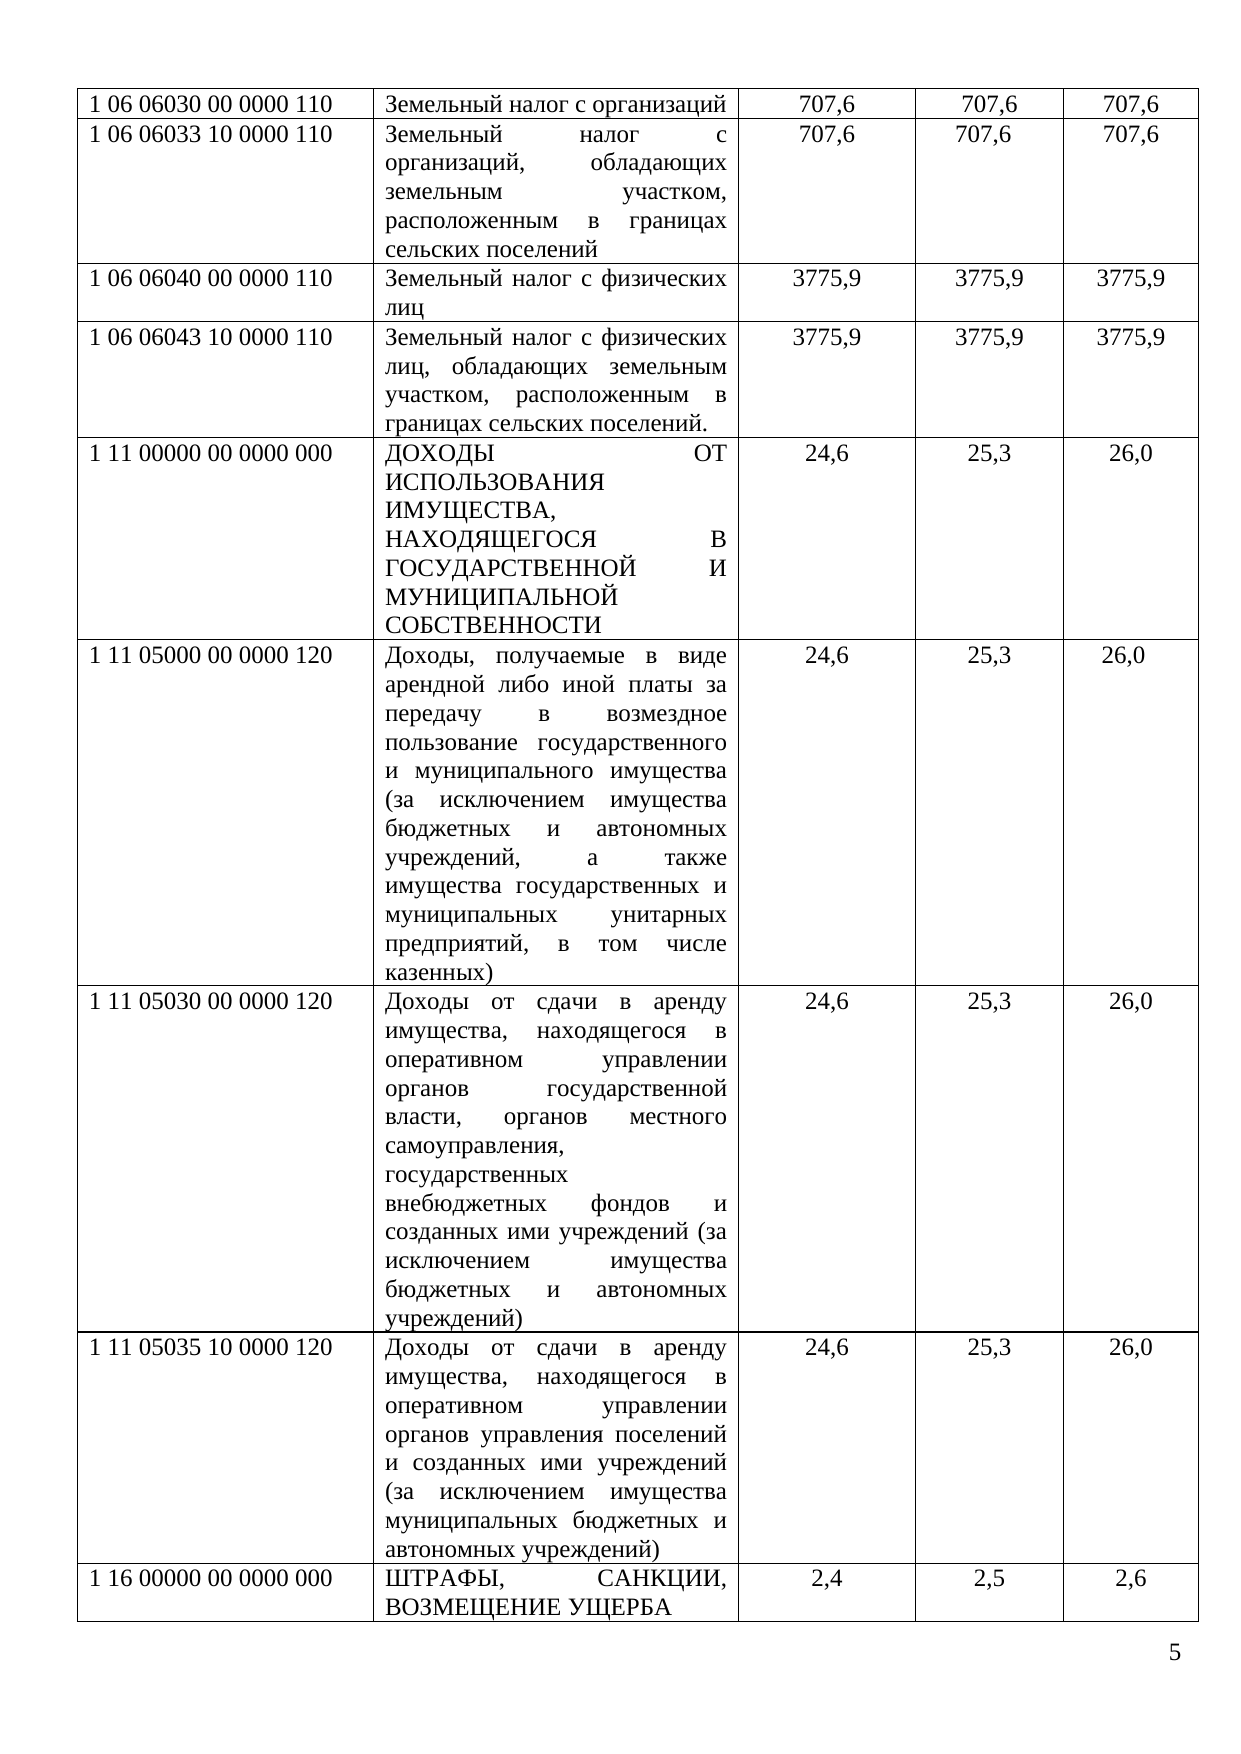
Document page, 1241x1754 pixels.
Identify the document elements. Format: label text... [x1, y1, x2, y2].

table_cell Доходы от сдачи в аренду имущества, находящегося в оперативном управлении органов управления поселений и созданных ими учреждений (за исключением имущества муниципальных бюджетных и автономных учреждений) [374, 1333, 738, 1562]
table_cell 24,6 [739, 438, 915, 639]
table_cell 3775,9 [1064, 264, 1198, 321]
table_cell 24,6 [739, 986, 915, 1331]
table_cell 26,0 [1064, 1333, 1198, 1562]
table_cell 25,3 [916, 986, 1063, 1331]
table_cell 24,6 [739, 640, 915, 985]
table_cell 26,0 [1064, 640, 1198, 985]
table_cell 707,6 [916, 89, 1063, 118]
table_cell 1 11 00000 00 0000 000 [78, 438, 373, 639]
table_cell 25,3 [916, 1333, 1063, 1562]
table_cell 2,6 [1064, 1564, 1198, 1621]
table_cell 3775,9 [916, 322, 1063, 437]
table_cell ДОХОДЫ ОТ ИСПОЛЬЗОВАНИЯ ИМУЩЕСТВА, НАХОДЯЩЕГОСЯ В ГОСУДАРСТВЕННОЙ И МУНИЦИПАЛЬНОЙ СОБСТВЕННОСТИ [374, 438, 738, 639]
table_cell 1 06 06040 00 0000 110 [78, 264, 373, 321]
table_cell 3775,9 [1064, 322, 1198, 437]
table_cell 1 06 06043 10 0000 110 [78, 322, 373, 437]
table_cell 707,6 [739, 119, 915, 262]
table_cell 707,6 [739, 89, 915, 118]
table_cell Доходы от сдачи в аренду имущества, находящегося в оперативном управлении органов государственной власти, органов местного самоуправления, государственных внебюджетных фондов и созданных ими учреждений (за исключением имущества бюджетных и автономных учреждений) [374, 986, 738, 1331]
table_cell Доходы, получаемые в виде арендной либо иной платы за передачу в возмездное пользование государственного и муниципального имущества (за исключением имущества бюджетных и автономных учреждений, а также имущества государственных и муниципальных унитарных предприятий, в том числе казенных) [374, 640, 738, 985]
table_cell 26,0 [1064, 986, 1198, 1331]
table_cell 25,3 [916, 438, 1063, 639]
table_cell Земельный налог с организаций, обладающих земельным участком, расположенным в границах сельских поселений [374, 119, 738, 262]
table_cell 3775,9 [739, 264, 915, 321]
table_cell 707,6 [1064, 89, 1198, 118]
table_cell 3775,9 [739, 322, 915, 437]
table_cell 2,4 [739, 1564, 915, 1621]
table_cell 2,5 [916, 1564, 1063, 1621]
table_cell Земельный налог с организаций [374, 89, 738, 118]
table_cell ШТРАФЫ, САНКЦИИ, ВОЗМЕЩЕНИЕ УЩЕРБА [374, 1564, 738, 1621]
table_cell Земельный налог с физических лиц, обладающих земельным участком, расположенным в границах сельских поселений. [374, 322, 738, 437]
table_cell 1 16 00000 00 0000 000 [78, 1564, 373, 1621]
table_cell 707,6 [1064, 119, 1198, 262]
table_cell 1 11 05035 10 0000 120 [78, 1333, 373, 1562]
table_cell 3775,9 [916, 264, 1063, 321]
table_cell Земельный налог с физических лиц [374, 264, 738, 321]
table_cell 26,0 [1064, 438, 1198, 639]
table_cell 25,3 [916, 640, 1063, 985]
table_cell 24,6 [739, 1333, 915, 1562]
table_cell 1 06 06030 00 0000 110 [78, 89, 373, 118]
table_cell 707,6 [916, 119, 1063, 262]
table_cell 1 06 06033 10 0000 110 [78, 119, 373, 262]
table_cell 1 11 05030 00 0000 120 [78, 986, 373, 1331]
table_cell 1 11 05000 00 0000 120 [78, 640, 373, 985]
